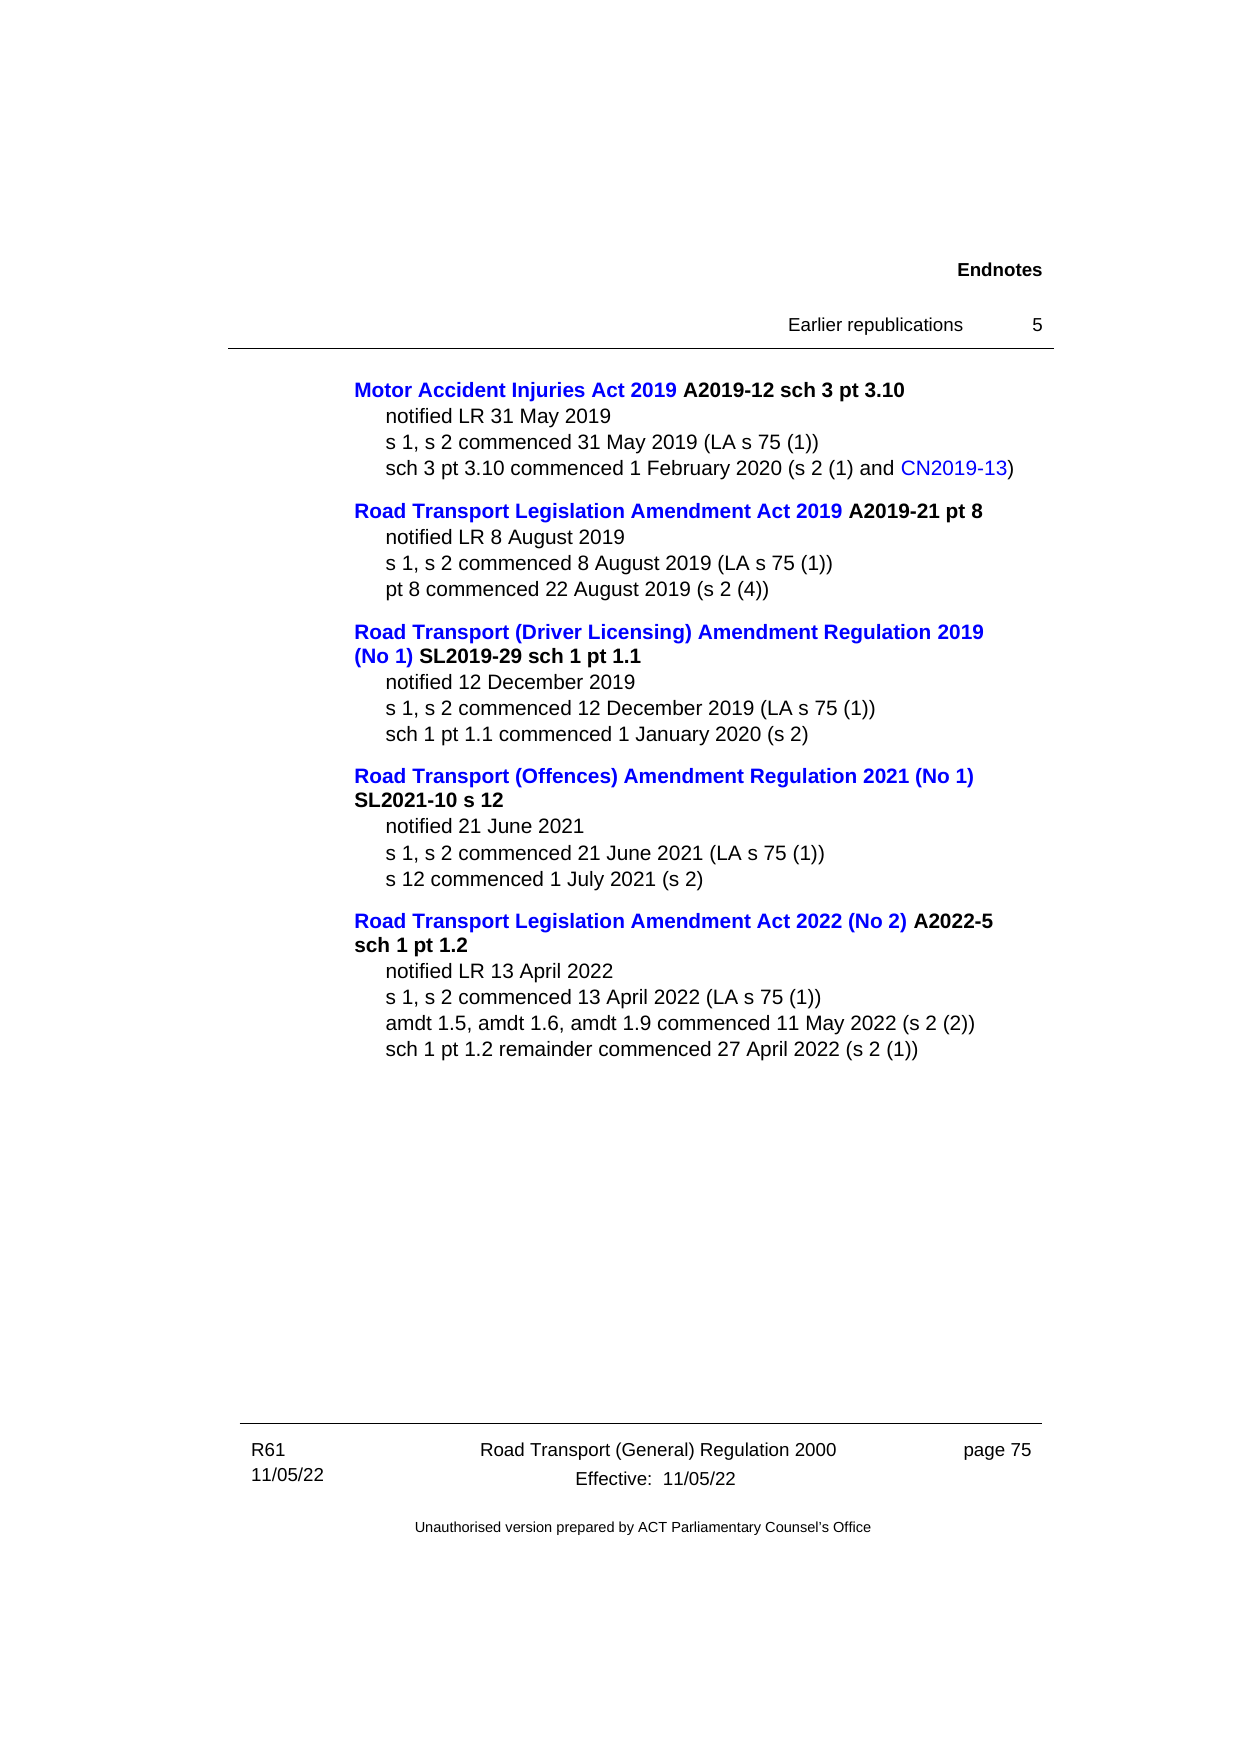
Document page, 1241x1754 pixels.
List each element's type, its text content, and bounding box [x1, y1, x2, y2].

text notified 21 June 2021 [385, 814, 1042, 838]
text Road Transport Legislation Amendment Act 2022 (No 2) A2022-5 sch 1 pt 1.2 [354, 909, 1042, 957]
text s 1, s 2 commenced 12 December 2019 (LA s 75 (1)) [385, 696, 1042, 719]
text Road Transport (Driver Licensing) Amendment Regulation 2019 (No 1) SL2019-29 sch 1 pt 1.1 [354, 619, 1042, 667]
text s 1, s 2 commenced 8 August 2019 (LA s 75 (1)) [385, 551, 1042, 575]
text s 1, s 2 commenced 21 June 2021 (LA s 75 (1)) [385, 840, 1042, 864]
text notified LR 13 April 2022 [385, 959, 1042, 983]
text s 1, s 2 commenced 31 May 2019 (LA s 75 (1)) [385, 430, 1042, 454]
text sch 1 pt 1.1 commenced 1 January 2020 (s 2) [385, 722, 1042, 746]
text Road Transport Legislation Amendment Act 2019 A2019-21 pt 8 [354, 499, 1042, 523]
text notified LR 8 August 2019 [385, 525, 1042, 549]
text amdt 1.5, amdt 1.6, amdt 1.9 commenced 11 May 2022 (s 2 (2)) [385, 1011, 1042, 1035]
text Motor Accident Injuries Act 2019 A2019-12 sch 3 pt 3.10 [354, 378, 1042, 402]
text notified 12 December 2019 [385, 669, 1042, 693]
text notified LR 31 May 2019 [385, 404, 1042, 428]
text pt 8 commenced 22 August 2019 (s 2 (4)) [385, 577, 1042, 601]
text s 12 commenced 1 July 2021 (s 2) [385, 866, 1042, 890]
text sch 1 pt 1.2 remainder commenced 27 April 2022 (s 2 (1)) [385, 1037, 1042, 1061]
text s 1, s 2 commenced 13 April 2022 (LA s 75 (1)) [385, 985, 1042, 1009]
text sch 3 pt 3.10 commenced 1 February 2020 (s 2 (1) and CN2019-13) [385, 456, 1042, 480]
text Road Transport (Offences) Amendment Regulation 2021 (No 1) SL2021-10 s 12 [354, 764, 1042, 812]
